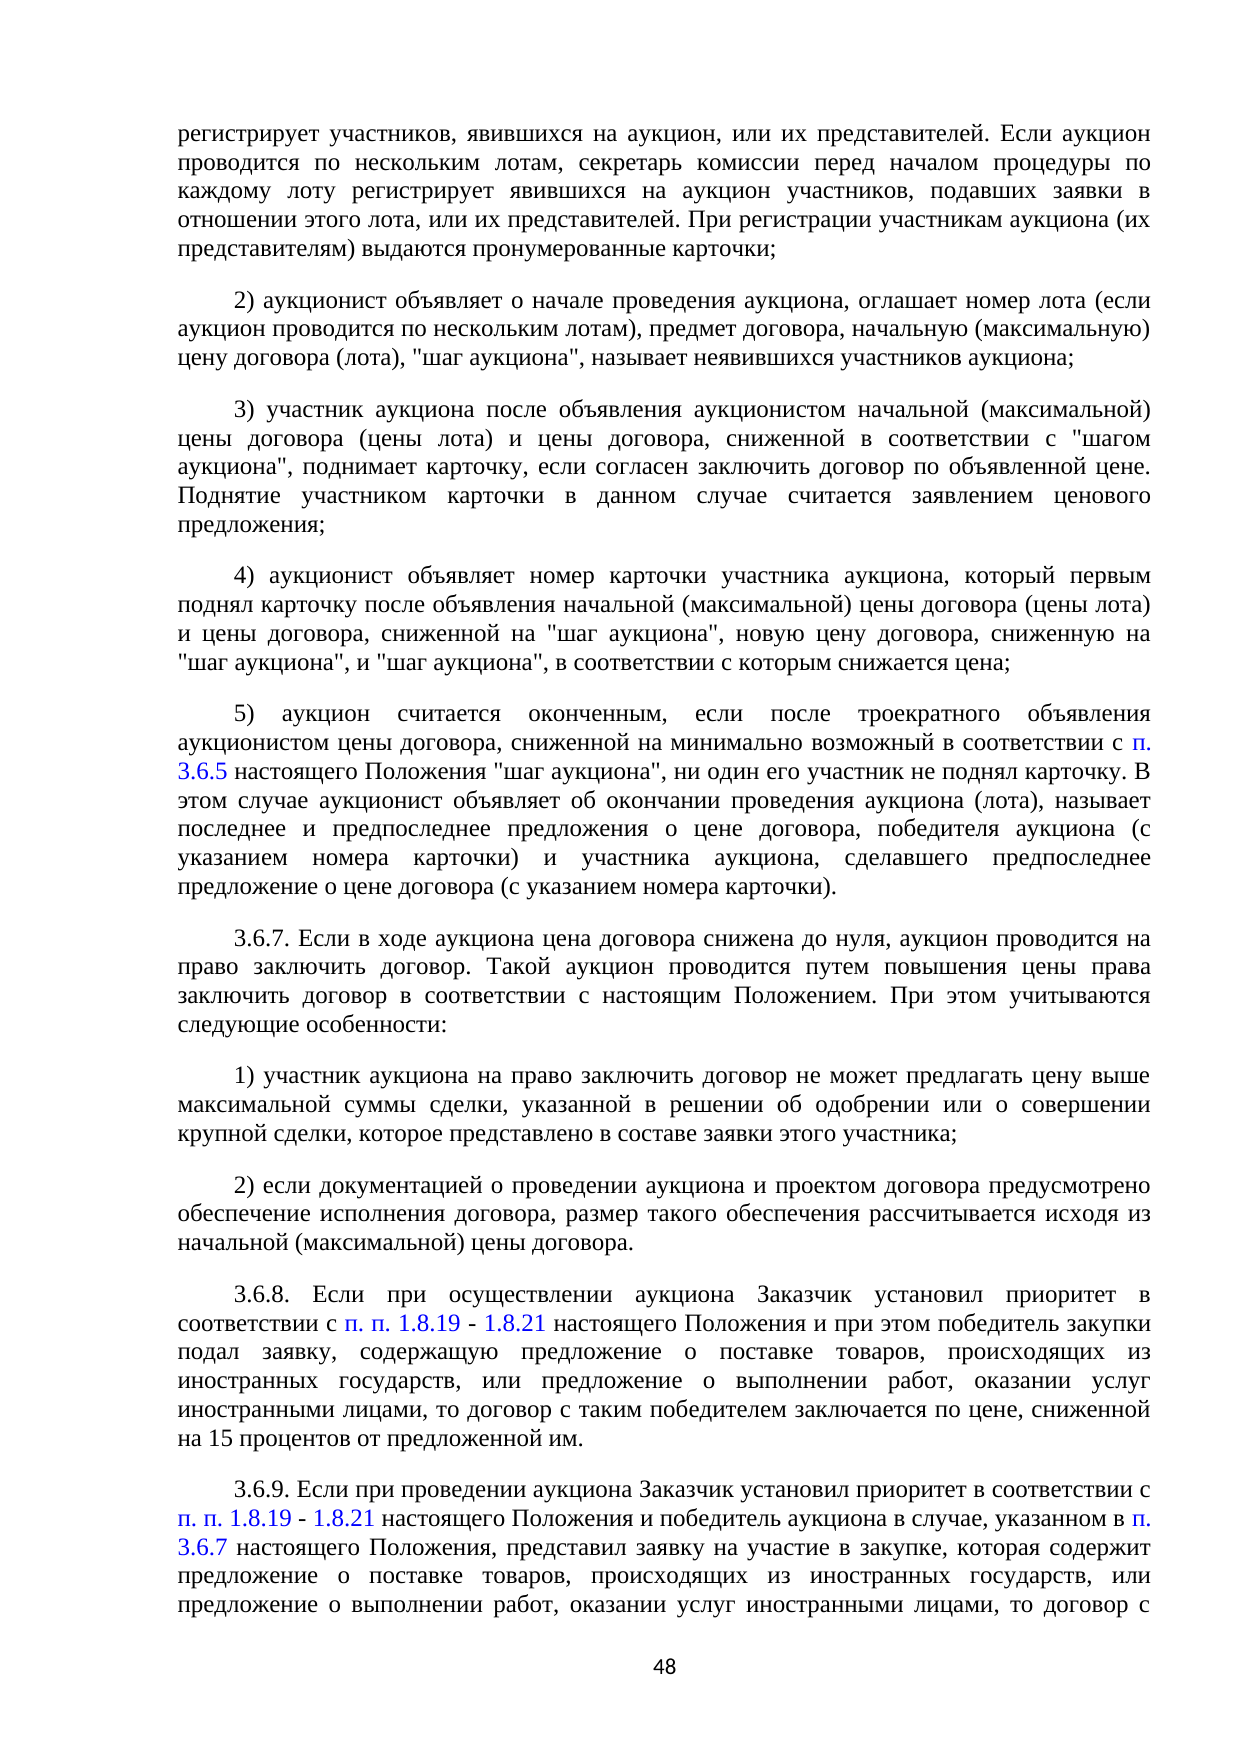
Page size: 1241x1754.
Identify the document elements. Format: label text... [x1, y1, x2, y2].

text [177, 1474, 1152, 1618]
text 3) участник аукциона после объявления аукционистом начальной (максимальной) цены договора (цены лота) и цены договора, сниженной в соответствии с "шагом аукциона", поднимает карточку, если согласен заключить договор по объявленной цене. Поднятие участником карточки в данном случае считается заявлением ценового предложения; [177, 394, 1152, 538]
text 4) аукционист объявляет номер карточки участника аукциона, который первым поднял карточку после объявления начальной (максимальной) цены договора (цены лота) и цены договора, сниженной на "шаг аукциона", новую цену договора, сниженную на "шаг аукциона", и "шаг аукциона", в соответствии с которым снижается цена; [177, 561, 1152, 676]
text 1) участник аукциона на право заключить договор не может предлагать цену выше максимальной суммы сделки, указанной в решении об одобрении или о совершении крупной сделки, которое представлено в составе заявки этого участника; [177, 1061, 1152, 1147]
text 3.6.7. Если в ходе аукциона цена договора снижена до нуля, аукцион проводится на право заключить договор. Такой аукцион проводится путем повышения цены права заключить договор в соответствии с настоящим Положением. При этом учитываются следующие особенности: [177, 923, 1152, 1038]
text 3.6.8. Если при осуществлении аукциона Заказчик установил приоритет в соответствии с п. п. 1.8.19 - 1.8.21 настоящего Положения и при этом победитель закупки подал заявку, содержащую предложение о поставке товаров, происходящих из иностранных государств, или предложение о выполнении работ, оказании услуг иностранными лицами, то договор с таким победителем заключается по цене, сниженной на 15 процентов от предложенной им. [177, 1279, 1152, 1451]
text 2) аукционист объявляет о начале проведения аукциона, оглашает номер лота (если аукцион проводится по нескольким лотам), предмет договора, начальную (максимальную) цену договора (лота), "шаг аукциона", называет неявившихся участников аукциона; [177, 285, 1152, 371]
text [177, 118, 1152, 262]
text 2) если документацией о проведении аукциона и проектом договора предусмотрено обеспечение исполнения договора, размер такого обеспечения рассчитывается исходя из начальной (максимальной) цены договора. [177, 1170, 1152, 1256]
text 5) аукцион считается оконченным, если после троекратного объявления аукционистом цены договора, сниженной на минимально возможный в соответствии с п. 3.6.5 настоящего Положения "шаг аукциона", ни один его участник не поднял карточку. В этом случае аукционист объявляет об окончании проведения аукциона (лота), называет последнее и предпоследнее предложения о цене договора, победителя аукциона (с указанием номера карточки) и участника аукциона, сделавшего предпоследнее предложение о цене договора (с указанием номера карточки). [177, 698, 1152, 900]
